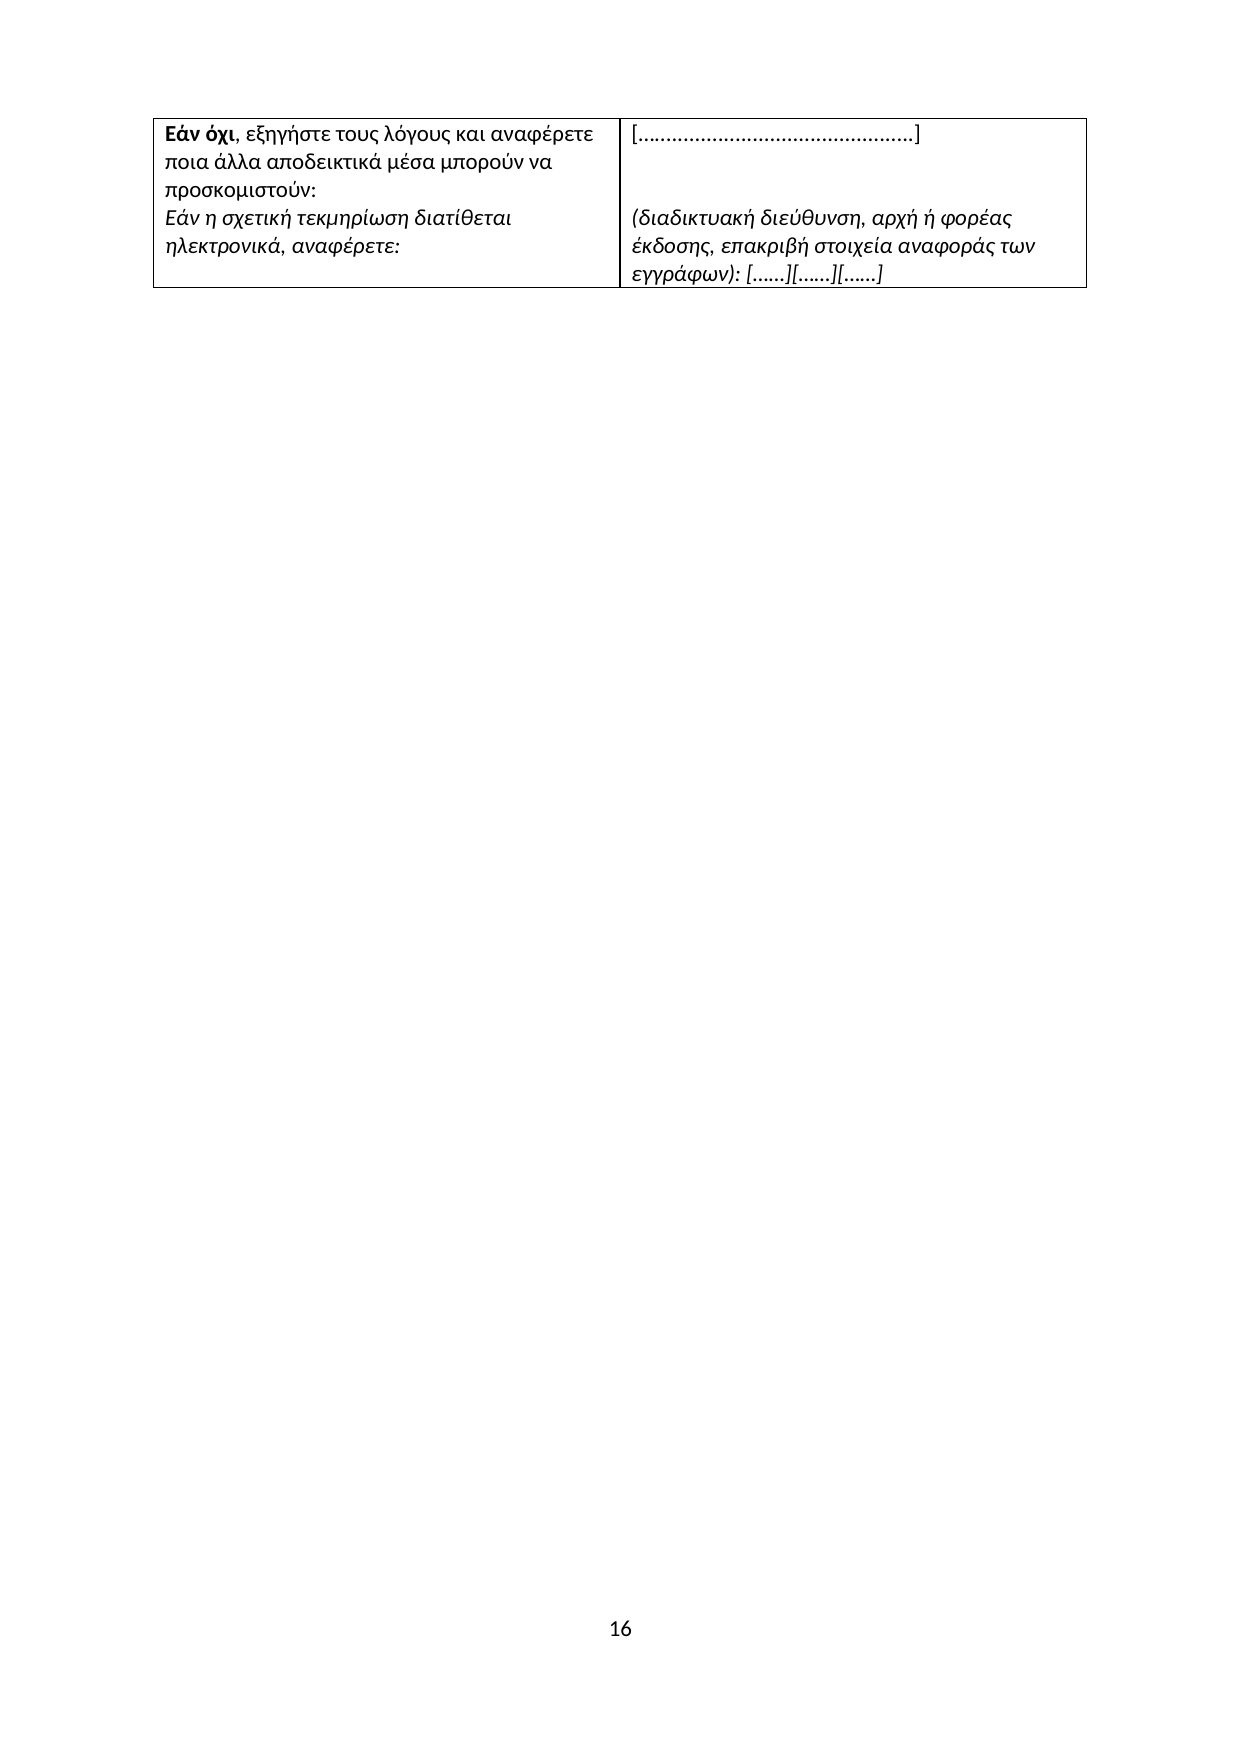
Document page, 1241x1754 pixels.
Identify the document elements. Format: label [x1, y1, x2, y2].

table_cell [154, 119, 619, 287]
table_cell [621, 119, 1086, 287]
